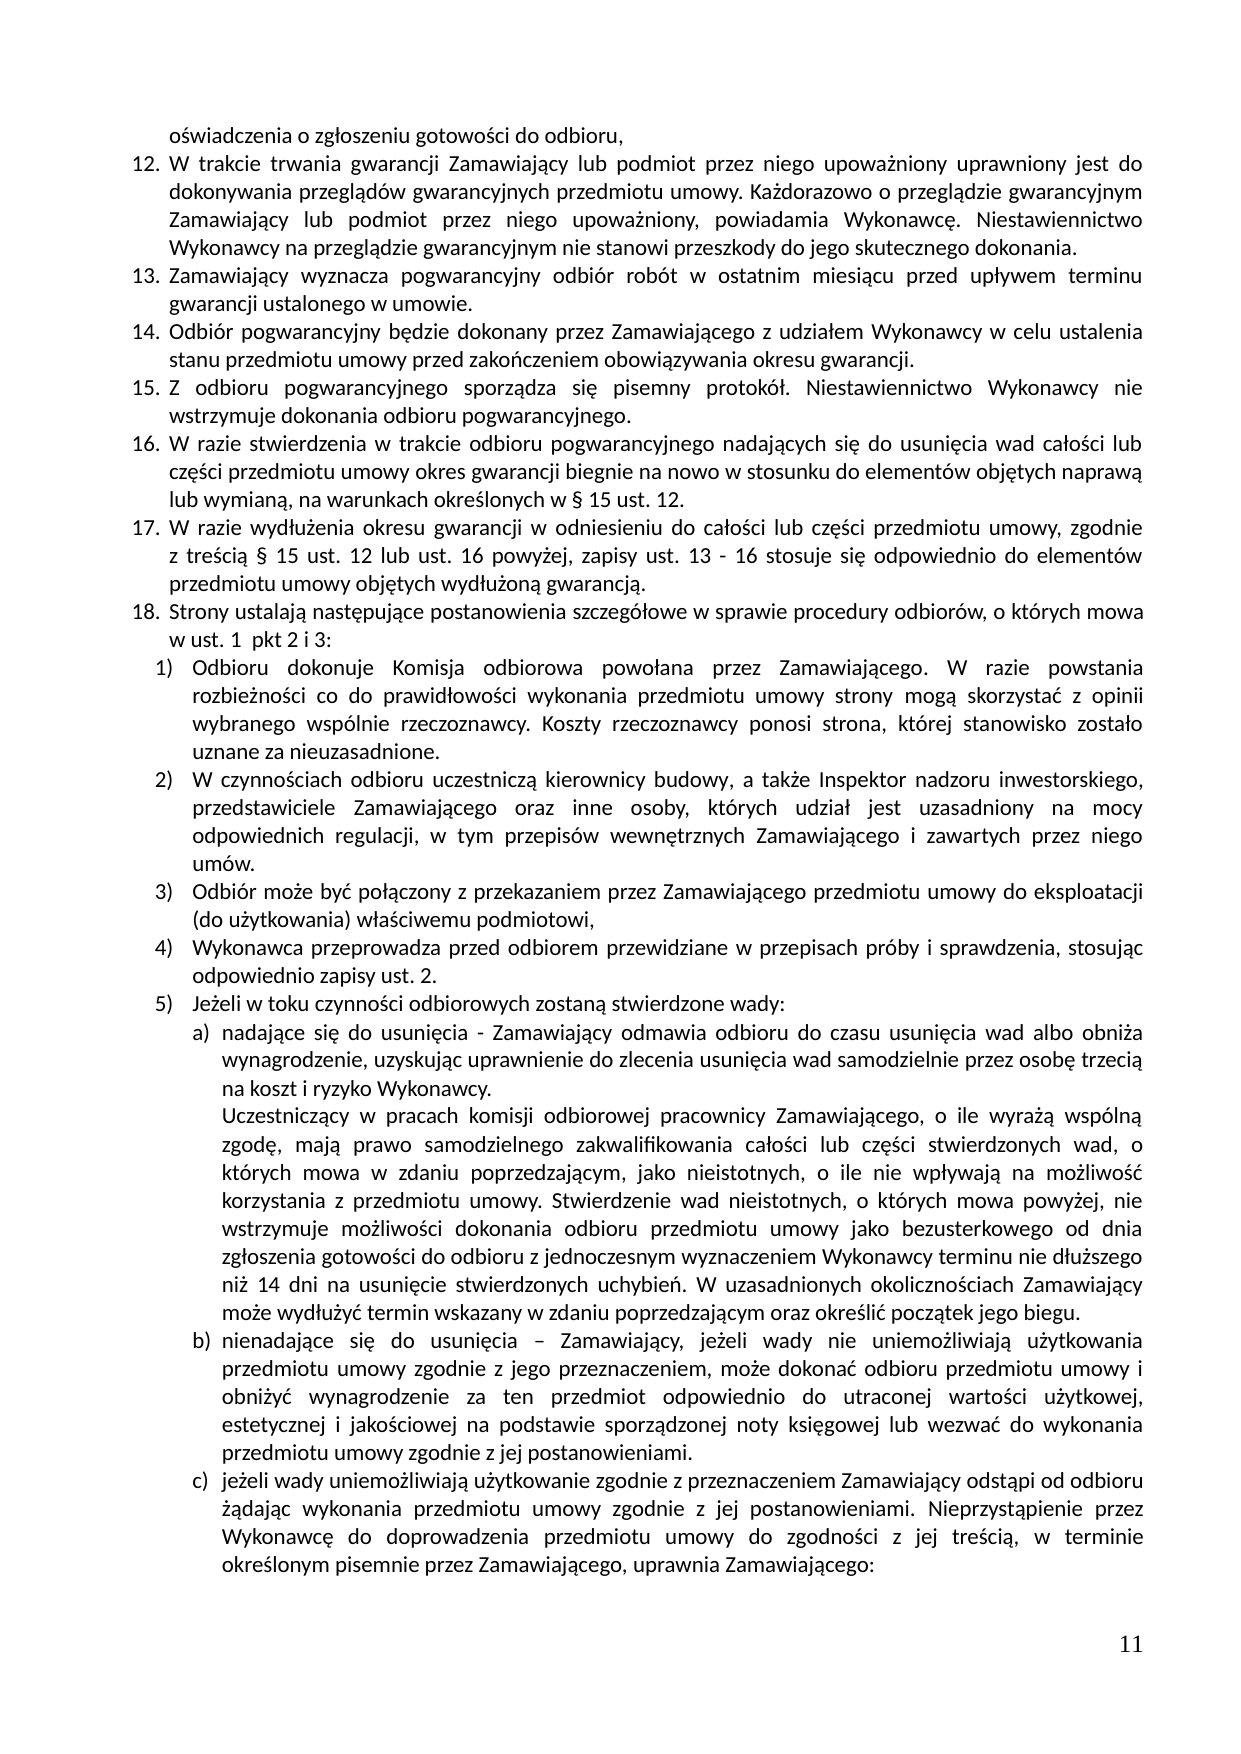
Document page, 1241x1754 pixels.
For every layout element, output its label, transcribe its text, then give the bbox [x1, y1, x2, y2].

list nienadające się do usunięcia – Zamawiający, jeżeli wady nie uniemożliwiają użytkowania przedmiotu umowy zgodnie z jego przeznaczeniem, może dokonać odbioru przedmiotu umowy i obniżyć wynagrodzenie za ten przedmiot odpowiednio do utraconej wartości użytkowej, estetycznej i jakościowej na podstawie sporządzonej noty księgowej lub wezwać do wykonania przedmiotu umowy zgodnie z jej postanowieniami. [192, 1326, 1144, 1466]
list Wykonawca przeprowadza przed odbiorem przewidziane w przepisach próby i sprawdzenia, stosując odpowiednio zapisy ust. 2. [154, 933, 1144, 989]
list W czynnościach odbioru uczestniczą kierownicy budowy, a także Inspektor nadzoru inwestorskiego, przedstawiciele Zamawiającego oraz inne osoby, których udział jest uzasadniony na mocy odpowiednich regulacji, w tym przepisów wewnętrznych Zamawiającego i zawartych przez niego umów. [154, 765, 1144, 877]
list jeżeli wady uniemożliwiają użytkowanie zgodnie z przeznaczeniem Zamawiający odstąpi od odbioru żądając wykonania przedmiotu umowy zgodnie z jej postanowieniami. Nieprzystąpienie przez Wykonawcę do doprowadzenia przedmiotu umowy do zgodności z jej treścią, w terminie określonym pisemnie przez Zamawiającego, uprawnia Zamawiającego: [192, 1466, 1144, 1578]
list Jeżeli w toku czynności odbiorowych zostaną stwierdzone wady: [154, 989, 1144, 1018]
list nadające się do usunięcia - Zamawiający odmawia odbioru do czasu usunięcia wad albo obniża wynagrodzenie, uzyskując uprawnienie do zlecenia usunięcia wad samodzielnie przez osobę trzecią na koszt i ryzyko Wykonawcy. [192, 1018, 1144, 1102]
list Odbiór może być połączony z przekazaniem przez Zamawiającego przedmiotu umowy do eksploatacji (do użytkowania) właściwemu podmiotowi, [154, 877, 1144, 933]
list Uczestniczący w pracach komisji odbiorowej pracownicy Zamawiającego, o ile wyrażą wspólną zgodę, mają prawo samodzielnego zakwalifikowania całości lub części stwierdzonych wad, o których mowa w zdaniu poprzedzającym, jako nieistotnych, o ile nie wpływają na możliwość korzystania z przedmiotu umowy. Stwierdzenie wad nieistotnych, o których mowa powyżej, nie wstrzymuje możliwości dokonania odbioru przedmiotu umowy jako bezusterkowego od dnia zgłoszenia gotowości do odbioru z jednoczesnym wyznaczeniem Wykonawcy terminu nie dłuższego niż 14 dni na usunięcie stwierdzonych uchybień. W uzasadnionych okolicznościach Zamawiający może wydłużyć termin wskazany w zdaniu poprzedzającym oraz określić początek jego biegu. [222, 1102, 1144, 1326]
list Strony ustalają następujące postanowienia szczegółowe w sprawie procedury odbiorów, o których mowa w ust. 1 pkt 2 i 3: [131, 597, 1144, 653]
list W trakcie trwania gwarancji Zamawiający lub podmiot przez niego upoważniony uprawniony jest do dokonywania przeglądów gwarancyjnych przedmiotu umowy. Każdorazowo o przeglądzie gwarancyjnym Zamawiający lub podmiot przez niego upoważniony, powiadamia Wykonawcę. Niestawiennictwo Wykonawcy na przeglądzie gwarancyjnym nie stanowi przeszkody do jego skutecznego dokonania. [131, 149, 1144, 261]
list Odbiór pogwarancyjny będzie dokonany przez Zamawiającego z udziałem Wykonawcy w celu ustalenia stanu przedmiotu umowy przed zakończeniem obowiązywania okresu gwarancji. [131, 317, 1144, 373]
list Zamawiający wyznacza pogwarancyjny odbiór robót w ostatnim miesiącu przed upływem terminu gwarancji ustalonego w umowie. [131, 261, 1144, 317]
list Z odbioru pogwarancyjnego sporządza się pisemny protokół. Niestawiennictwo Wykonawcy nie wstrzymuje dokonania odbioru pogwarancyjnego. [131, 373, 1144, 429]
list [131, 121, 1144, 149]
list Odbioru dokonuje Komisja odbiorowa powołana przez Zamawiającego. W razie powstania rozbieżności co do prawidłowości wykonania przedmiotu umowy strony mogą skorzystać z opinii wybranego wspólnie rzeczoznawcy. Koszty rzeczoznawcy ponosi strona, której stanowisko zostało uznane za nieuzasadnione. [154, 653, 1144, 765]
list W razie stwierdzenia w trakcie odbioru pogwarancyjnego nadających się do usunięcia wad całości lub części przedmiotu umowy okres gwarancji biegnie na nowo w stosunku do elementów objętych naprawą lub wymianą, na warunkach określonych w § 15 ust. 12. [131, 429, 1144, 513]
list W razie wydłużenia okresu gwarancji w odniesieniu do całości lub części przedmiotu umowy, zgodnie z treścią § 15 ust. 12 lub ust. 16 powyżej, zapisy ust. 13 - 16 stosuje się odpowiednio do elementów przedmiotu umowy objętych wydłużoną gwarancją. [131, 513, 1144, 597]
